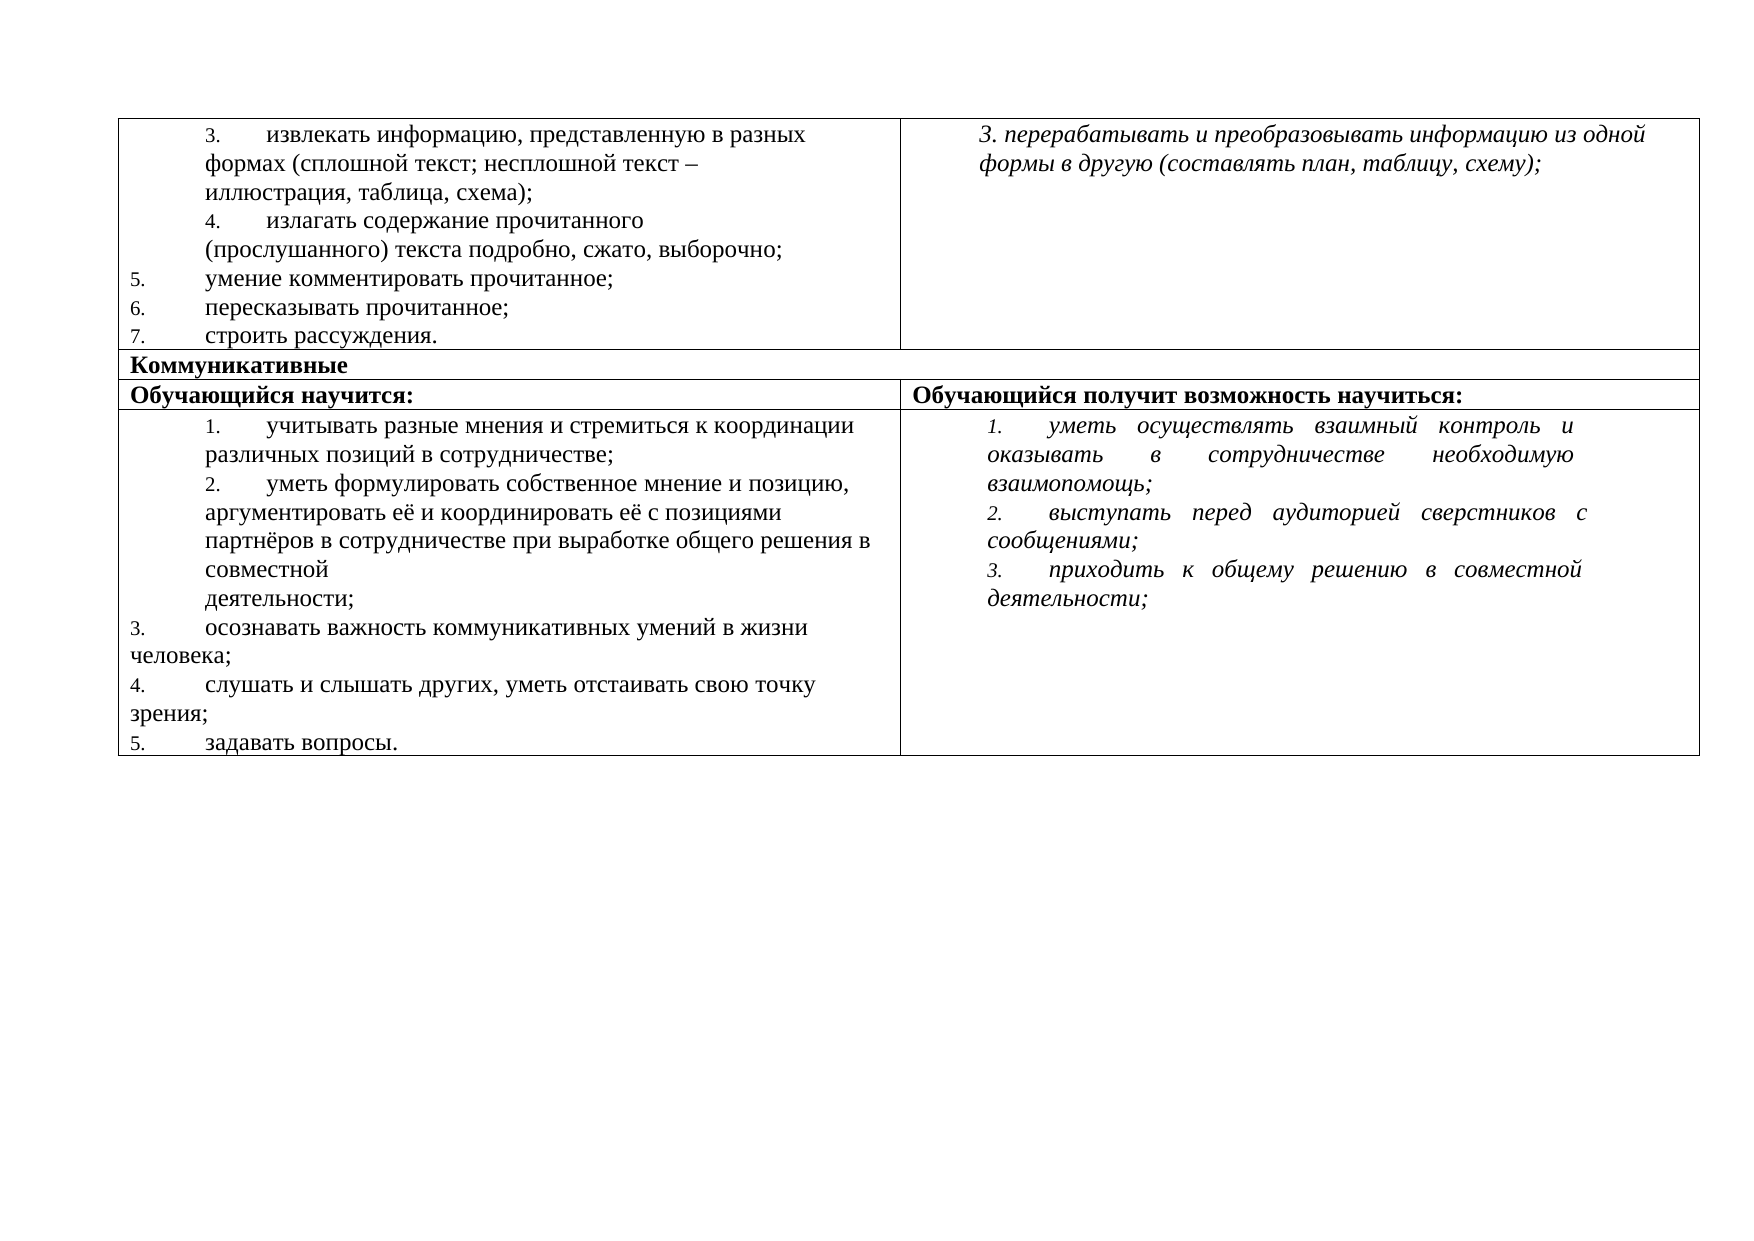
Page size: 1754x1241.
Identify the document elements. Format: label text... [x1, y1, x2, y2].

table_header извлекать информацию, представленную в разных формах (сплошной текст; несплошной текст – иллюстрация, таблица, схема); излагать содержание прочитанного (прослушанного) текста подробно, сжато, выборочно; умение комментировать прочитанное; пересказывать прочитанное; строить рассуждения. [119, 119, 900, 349]
table_cell Коммуникативные [119, 350, 1699, 379]
table_cell Обучающийся получит возможность научиться: [901, 380, 1699, 409]
table_cell Обучающийся научится: [119, 380, 900, 409]
table_cell учитывать разные мнения и стремиться к координации различных позиций в сотрудничестве; уметь формулировать собственное мнение и позицию, аргументировать её и координировать её с позициями партнёров в сотрудничестве при выработке общего решения в совместной деятельности; осознавать важность коммуникативных умений в жизни человека; слушать и слышать других, уметь отстаивать свою точку зрения; задавать вопросы. [119, 410, 900, 755]
table_header 3. перерабатывать и преобразовывать информацию из одной формы в другую (составлять план, таблицу, схему); [901, 119, 1699, 349]
table_cell уметь осуществлять взаимный контроль и оказывать в сотрудничестве необходимую взаимопомощь; выступать перед аудиторией сверстников с сообщениями; приходить к общему решению в совместной деятельности; [901, 410, 1699, 755]
